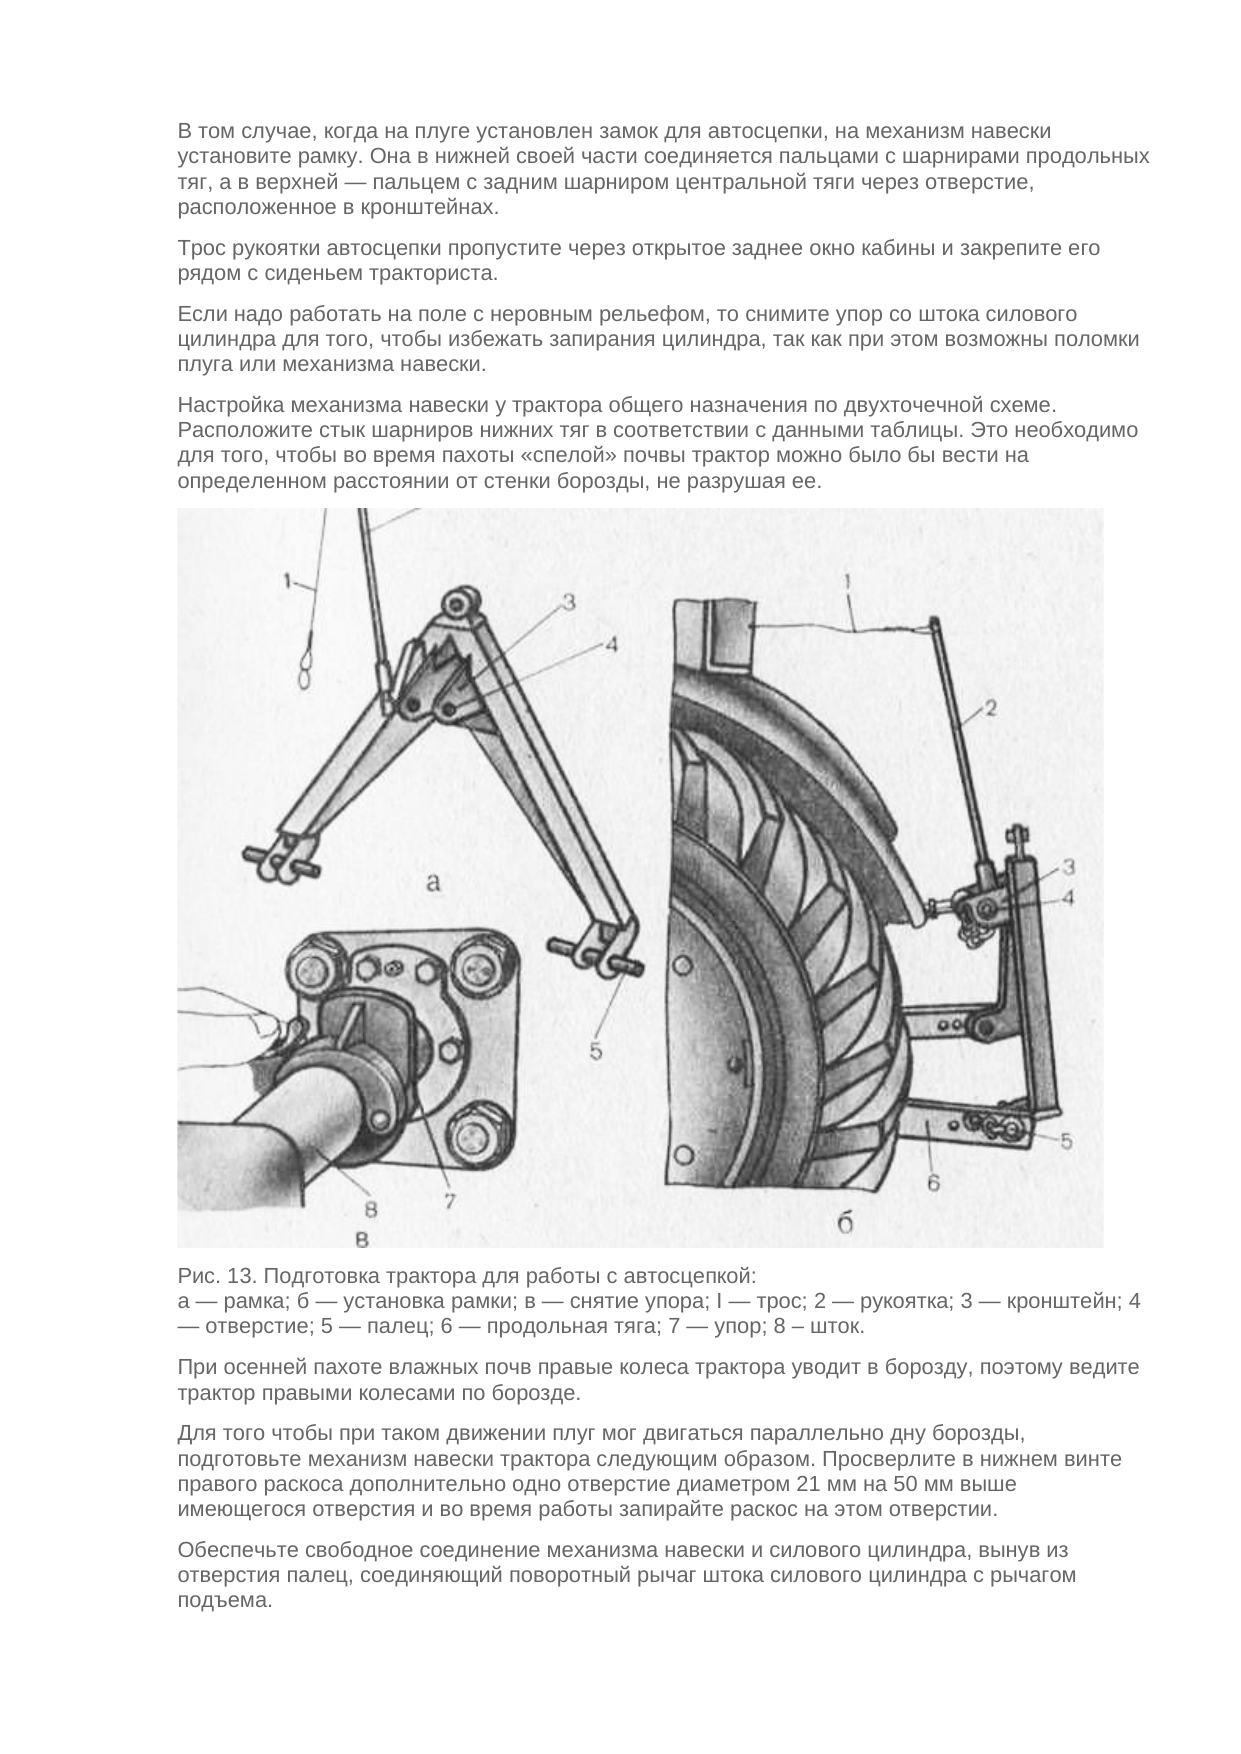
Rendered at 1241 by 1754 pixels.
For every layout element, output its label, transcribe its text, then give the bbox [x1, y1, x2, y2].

text Если надо работать на поле с неровным рельефом, то снимите упор со штока силового цилиндра для того, чтобы избежать запирания цилиндра, так как при этом возможны поломки плуга или механизма навески. [177, 301, 1152, 376]
text Настройка механизма навески у трактора общего назначения по двухточечной схеме. Расположите стык шарниров нижних тяг в соответствии с данными таблицы. Это необходимо для того, чтобы во время пахоты «спелой» почвы трактор можно было бы вести на определенном расстоянии от стенки борозды, не разрушая ее. [177, 392, 1152, 493]
text Рис. 13. Подготовка трактора для работы с автосцепкой: а — рамка; б — установка рамки; в — снятие упора; I — трос; 2 — рукоятка; 3 — кронштейн; 4 — отверстие; 5 — палец; 6 — продольная тяга; 7 — упор; 8 – шток. [177, 1263, 1152, 1339]
text При осенней пахоте влажных почв правые колеса трактора уводит в борозду, поэтому ведите трактор правыми колесами по борозде. [177, 1354, 1152, 1405]
text Обеспечьте свободное соединение механизма навески и силового цилиндра, вынув из отверстия палец, соединяющий поворотный рычаг штока силового цилиндра с рычагом подъема. [177, 1537, 1152, 1612]
text Трос рукоятки автосцепки пропустите через открытое заднее окно кабины и закрепите его рядом с сиденьем тракториста. [177, 234, 1152, 285]
text Для того чтобы при таком движении плуг мог двигаться параллельно дну борозды, подготовьте механизм навески трактора следующим образом. Просверлите в нижнем винте правого раскоса дополнительно одно отверстие диаметром 21 мм на 50 мм выше имеющегося отверстия и во время работы запирайте раскос на этом отверстии. [177, 1420, 1152, 1521]
text В том случае, когда на плуге установлен замок для автосцепки, на механизм навески установите рамку. Она в нижней своей части соединяется пальцами с шарнирами продольных тяг, а в верхней — пальцем с задним шарниром центральной тяги через отверстие, расположенное в кронштейнах. [177, 118, 1152, 219]
picture [177, 508, 1104, 1248]
